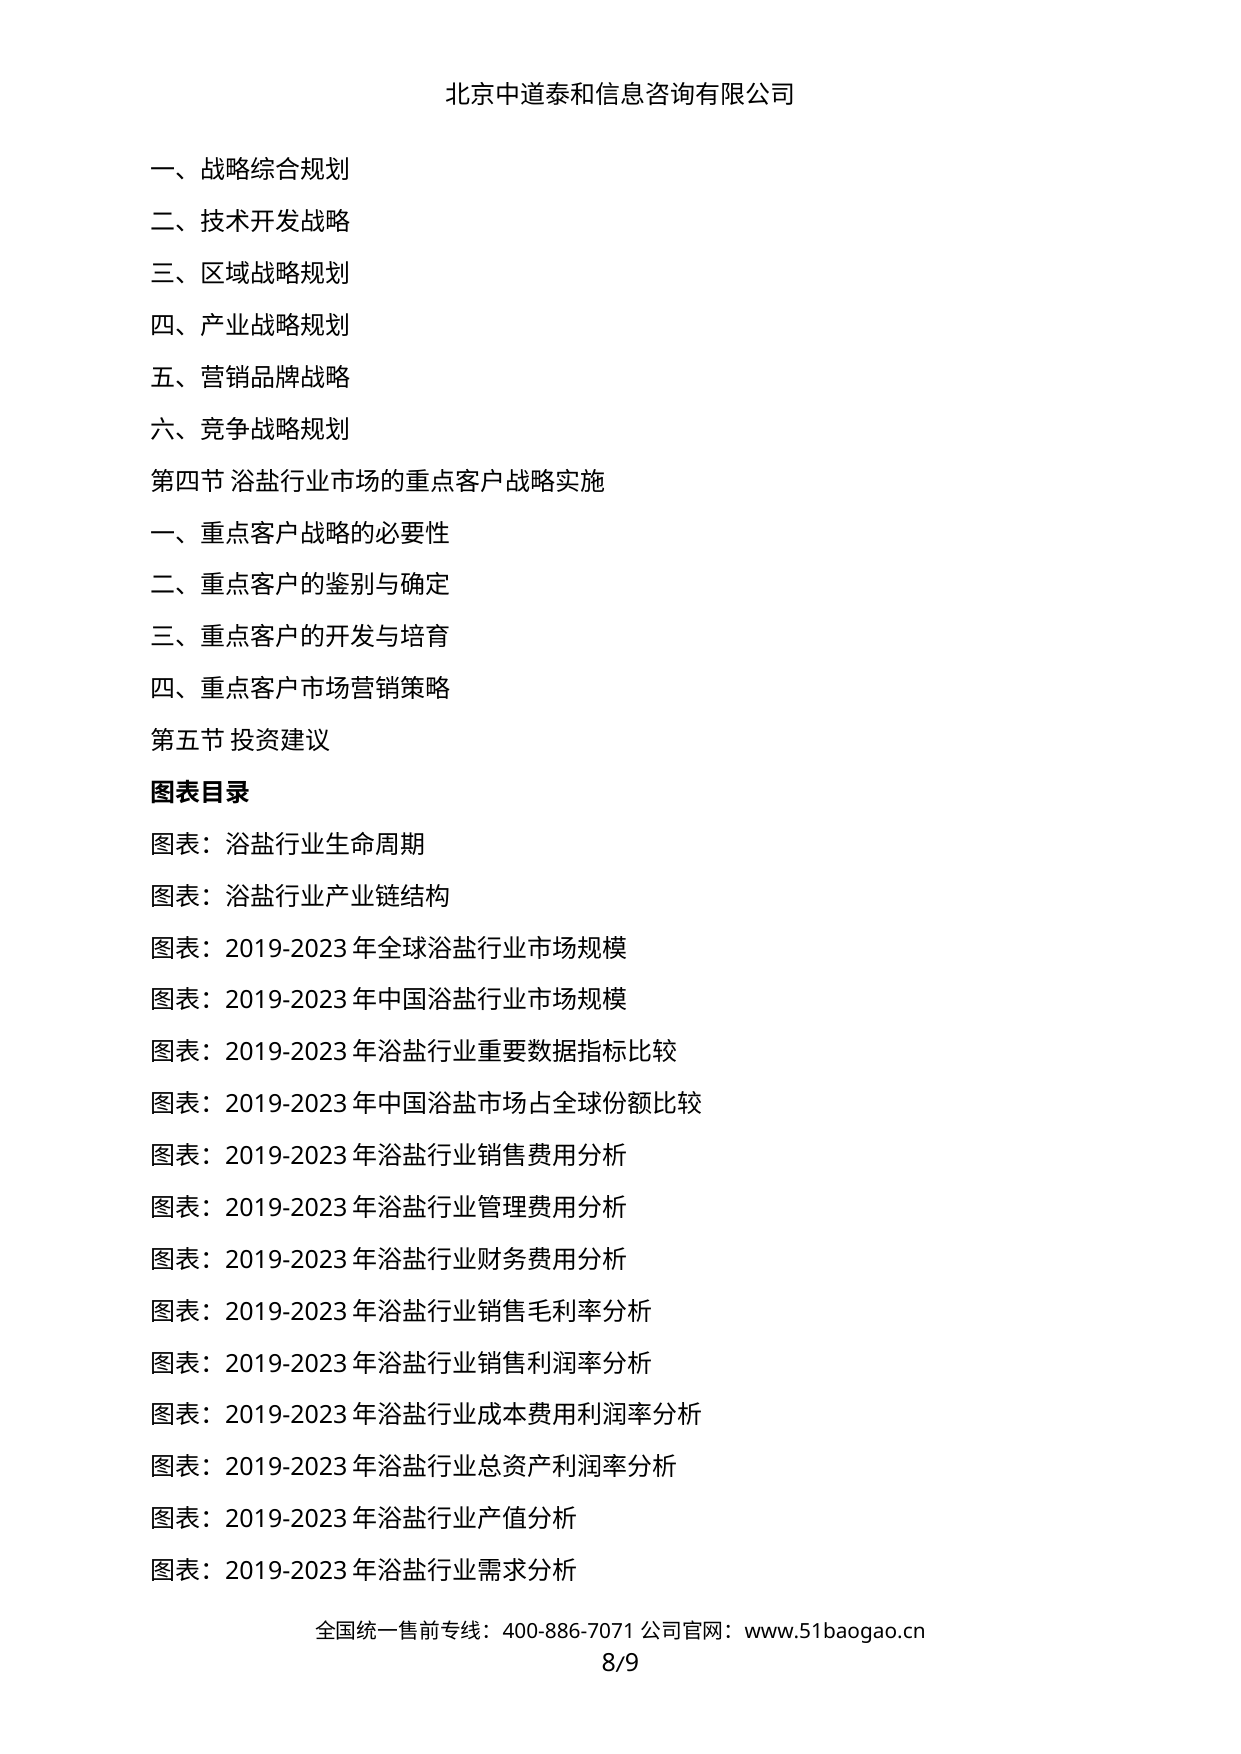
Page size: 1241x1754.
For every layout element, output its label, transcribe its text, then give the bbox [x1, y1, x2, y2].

text 图表目录 [150, 772, 1090, 809]
text 图表：2019-2023年浴盐行业总资产利润率分析 [150, 1447, 1090, 1483]
text 图表：浴盐行业产业链结构 [150, 876, 1090, 912]
text 图表：2019-2023年浴盐行业管理费用分析 [150, 1187, 1090, 1224]
text 图表：2019-2023年中国浴盐市场占全球份额比较 [150, 1084, 1090, 1120]
text 三、重点客户的开发与培育 [150, 617, 1090, 653]
text 二、技术开发战略 [150, 202, 1090, 238]
text 一、战略综合规划 [150, 150, 1090, 186]
text 第四节 浴盐行业市场的重点客户战略实施 [150, 461, 1090, 497]
text 四、重点客户市场营销策略 [150, 669, 1090, 705]
text 图表：浴盐行业生命周期 [150, 824, 1090, 861]
text 二、重点客户的鉴别与确定 [150, 565, 1090, 601]
text 三、区域战略规划 [150, 254, 1090, 290]
text 四、产业战略规划 [150, 306, 1090, 342]
text 图表：2019-2023年浴盐行业销售毛利率分析 [150, 1291, 1090, 1327]
text 图表：2019-2023年浴盐行业产值分析 [150, 1499, 1090, 1535]
text 第五节 投资建议 [150, 721, 1090, 757]
text 六、竞争战略规划 [150, 409, 1090, 446]
text 五、营销品牌战略 [150, 357, 1090, 394]
text 图表：2019-2023年浴盐行业重要数据指标比较 [150, 1032, 1090, 1068]
text 图表：2019-2023年浴盐行业需求分析 [150, 1551, 1090, 1587]
text 图表：2019-2023年浴盐行业销售费用分析 [150, 1136, 1090, 1172]
text 图表：2019-2023年浴盐行业财务费用分析 [150, 1239, 1090, 1276]
text 一、重点客户战略的必要性 [150, 513, 1090, 549]
text 图表：2019-2023年浴盐行业销售利润率分析 [150, 1343, 1090, 1379]
text 图表：2019-2023年中国浴盐行业市场规模 [150, 980, 1090, 1016]
text 图表：2019-2023年浴盐行业成本费用利润率分析 [150, 1395, 1090, 1431]
text 图表：2019-2023年全球浴盐行业市场规模 [150, 928, 1090, 964]
